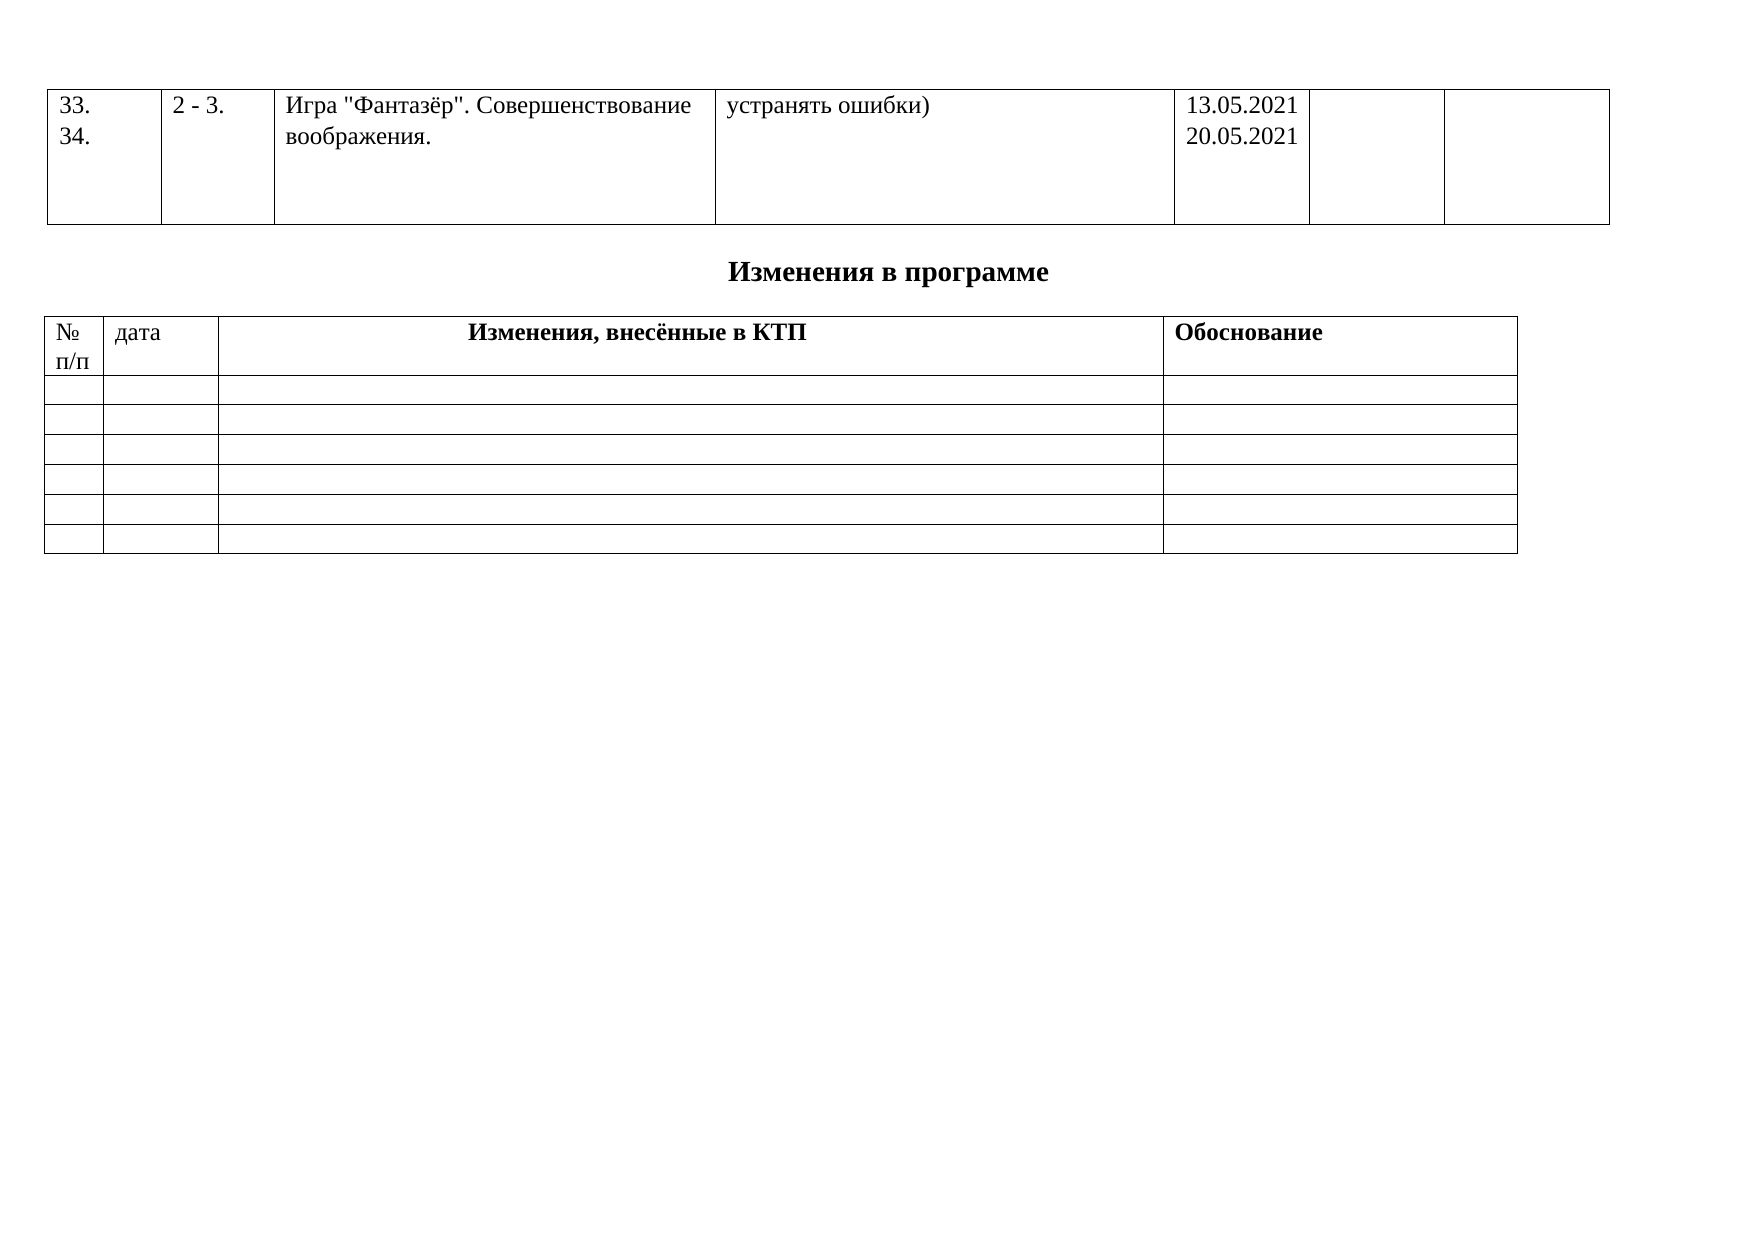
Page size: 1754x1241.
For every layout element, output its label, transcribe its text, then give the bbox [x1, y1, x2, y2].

table_cell [1310, 90, 1444, 224]
table_cell 2 - 3. [162, 90, 274, 224]
table_cell [1164, 435, 1517, 464]
table_cell [104, 435, 218, 464]
table_cell [45, 405, 103, 434]
table_header дата [104, 317, 218, 374]
table_cell [45, 465, 103, 494]
table_cell [219, 495, 1163, 523]
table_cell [716, 90, 1174, 224]
table_cell Игра "Фантазёр". Совершенствование воображения. [275, 90, 715, 224]
table_header № п/п [45, 317, 103, 374]
table_cell [45, 376, 103, 404]
table_cell [219, 435, 1163, 464]
table_cell [219, 465, 1163, 494]
table_cell [1164, 376, 1517, 404]
table_cell [45, 435, 103, 464]
table_cell [104, 495, 218, 523]
table_header Изменения, внесённые в КТП [219, 317, 1163, 374]
table_cell [1164, 525, 1517, 553]
table_cell [45, 525, 103, 553]
table_cell [219, 405, 1163, 434]
table_cell [104, 405, 218, 434]
table_cell [219, 525, 1163, 553]
table_cell 13.05.2021 20.05.2021 [1175, 90, 1309, 224]
table_cell [219, 376, 1163, 404]
table_cell [1164, 405, 1517, 434]
table_cell [104, 525, 218, 553]
text Изменения в программе [97, 254, 1680, 287]
table_cell [1445, 90, 1609, 224]
table_cell [1164, 465, 1517, 494]
table_cell [1164, 495, 1517, 523]
table_cell 33. 34. [48, 90, 161, 224]
table_cell [45, 495, 103, 523]
table_cell [104, 465, 218, 494]
table_header Обоснование [1164, 317, 1517, 374]
table_cell [104, 376, 218, 404]
